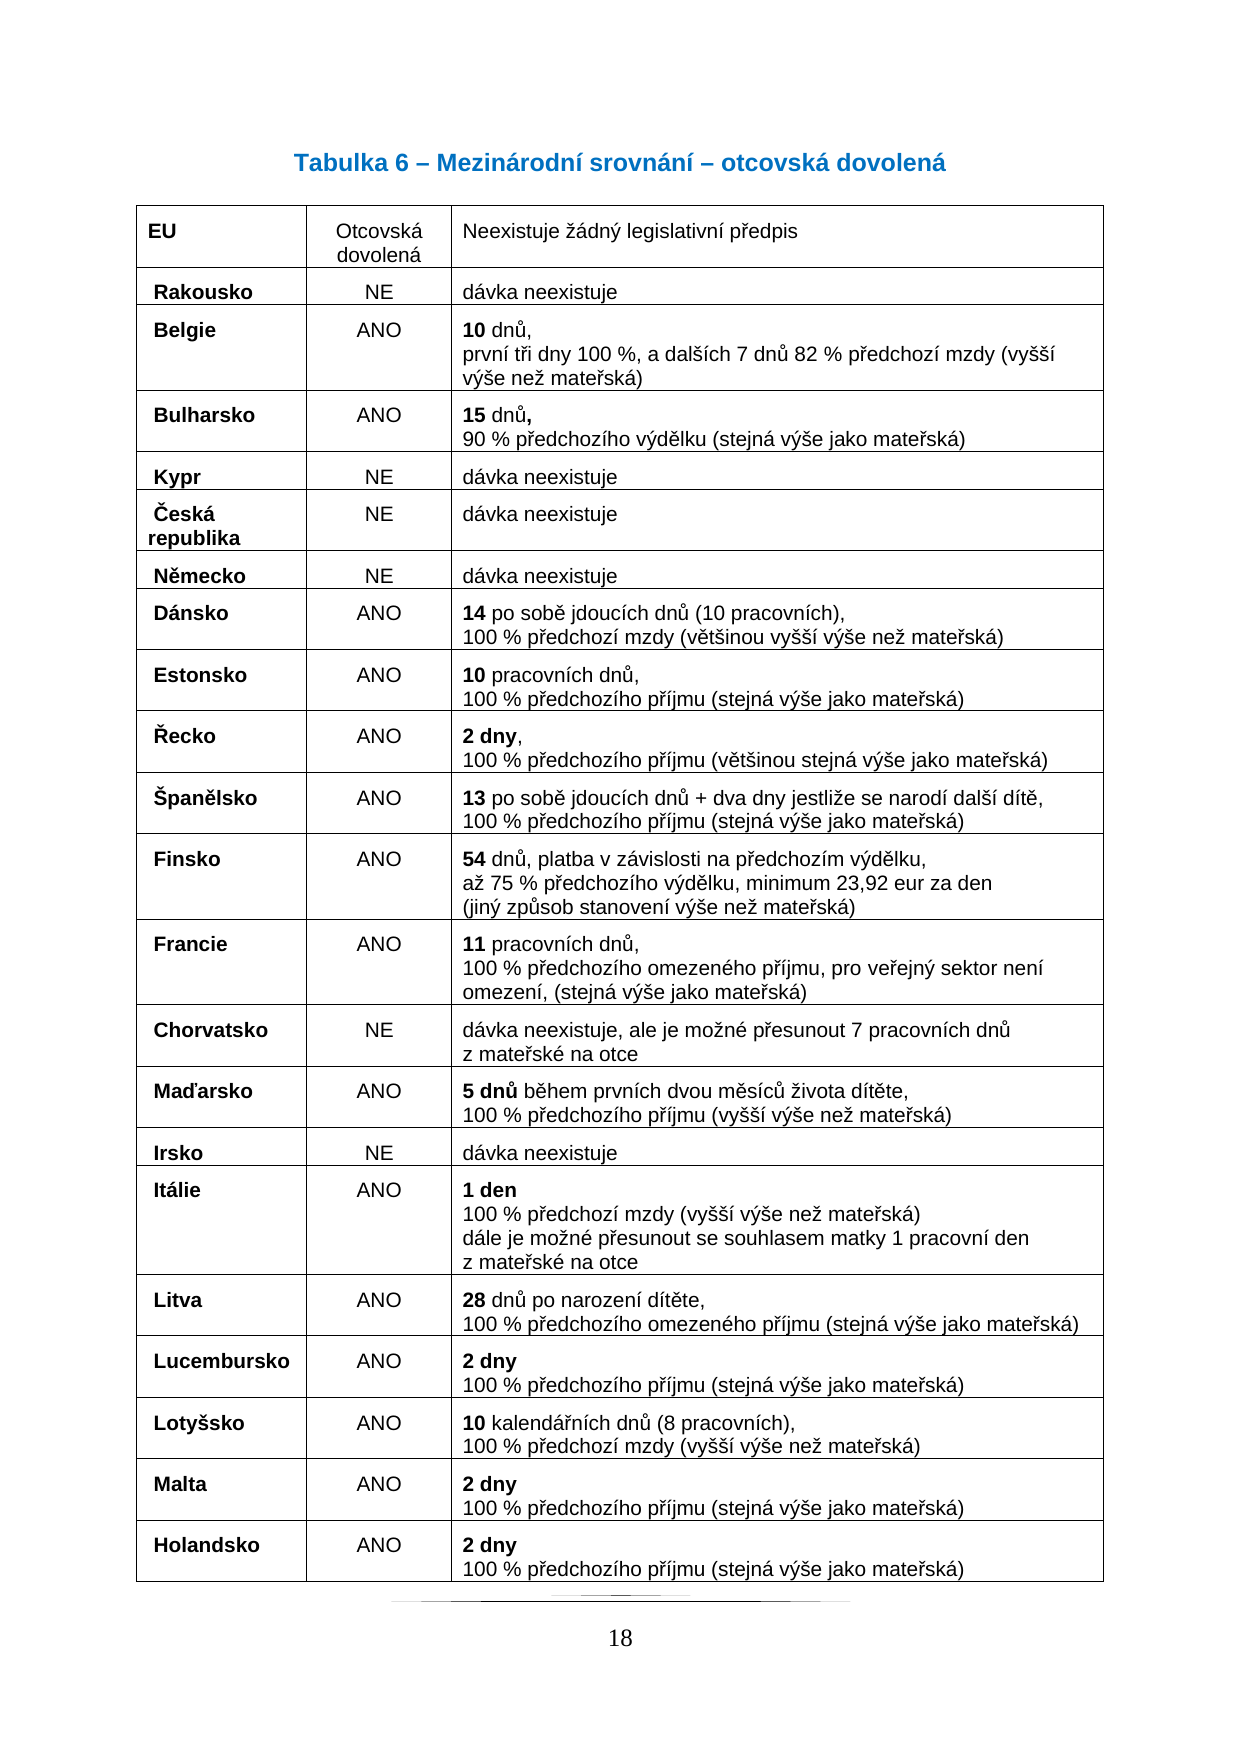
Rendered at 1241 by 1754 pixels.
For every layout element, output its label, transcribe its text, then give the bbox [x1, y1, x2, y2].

table_cell Holandsko [137, 1521, 306, 1581]
table_cell dávka neexistuje [452, 1128, 1103, 1164]
table_cell Dánsko [137, 589, 306, 649]
table_cell Španělsko [137, 773, 306, 833]
table_cell 10 kalendářních dnů (8 pracovních), 100 % předchozí mzdy (vyšší výše než mateřská) [452, 1398, 1103, 1458]
table_header Neexistuje žádný legislativní předpis [452, 206, 1103, 267]
table_cell ANO [307, 834, 451, 919]
table_cell Finsko [137, 834, 306, 919]
table_cell ANO [307, 920, 451, 1004]
table_cell ANO [307, 589, 451, 649]
table_cell dávka neexistuje, ale je možné přesunout 7 pracovních dnů z mateřské na otce [452, 1005, 1103, 1066]
table_cell Chorvatsko [137, 1005, 306, 1066]
table_cell dávka neexistuje [452, 551, 1103, 587]
table_cell 2 dny 100 % předchozího příjmu (stejná výše jako mateřská) [452, 1521, 1103, 1581]
table_cell ANO [307, 1459, 451, 1520]
table_cell Bulharsko [137, 391, 306, 451]
table_header Otcovská dovolená [307, 206, 451, 267]
table_cell NE [307, 268, 451, 304]
table_cell Litva [137, 1275, 306, 1335]
table_cell NE [307, 490, 451, 550]
table_cell Francie [137, 920, 306, 1004]
table_cell Lucembursko [137, 1336, 306, 1397]
table_cell Rakousko [137, 268, 306, 304]
text Tabulka 6 – Mezinárodní srovnání – otcovská dovolená [148, 148, 1093, 176]
table_cell 2 dny 100 % předchozího příjmu (stejná výše jako mateřská) [452, 1336, 1103, 1397]
table_cell 10 pracovních dnů, 100 % předchozího příjmu (stejná výše jako mateřská) [452, 650, 1103, 710]
table_cell ANO [307, 1521, 451, 1581]
table_cell ANO [307, 650, 451, 710]
table_cell 15 dnů, 90 % předchozího výdělku (stejná výše jako mateřská) [452, 391, 1103, 451]
table_cell 11 pracovních dnů, 100 % předchozího omezeného příjmu, pro veřejný sektor není omezení, (stejná výše jako mateřská) [452, 920, 1103, 1004]
table_cell 1 den 100 % předchozí mzdy (vyšší výše než mateřská) dále je možné přesunout se souhlasem matky 1 pracovní den z mateřské na otce [452, 1166, 1103, 1274]
table_cell 2 dny, 100 % předchozího příjmu (většinou stejná výše jako mateřská) [452, 711, 1103, 772]
table_cell ANO [307, 1166, 451, 1274]
table_cell Řecko [137, 711, 306, 772]
table_cell dávka neexistuje [452, 268, 1103, 304]
table_cell 28 dnů po narození dítěte, 100 % předchozího omezeného příjmu (stejná výše jako mateřská) [452, 1275, 1103, 1335]
table_cell 5 dnů během prvních dvou měsíců života dítěte, 100 % předchozího příjmu (vyšší výše než mateřská) [452, 1067, 1103, 1127]
table_cell ANO [307, 305, 451, 389]
table_cell 54 dnů, platba v závislosti na předchozím výdělku, až 75 % předchozího výdělku, minimum 23,92 eur za den (jiný způsob stanovení výše než mateřská) [452, 834, 1103, 919]
table_cell NE [307, 452, 451, 488]
table_cell ANO [307, 1336, 451, 1397]
table_cell ANO [307, 773, 451, 833]
table_cell ANO [307, 711, 451, 772]
table_cell NE [307, 551, 451, 587]
table_cell Belgie [137, 305, 306, 389]
table_cell Kypr [137, 452, 306, 488]
table_cell ANO [307, 1275, 451, 1335]
table_cell dávka neexistuje [452, 452, 1103, 488]
table_cell Irsko [137, 1128, 306, 1164]
table_cell 14 po sobě jdoucích dnů (10 pracovních), 100 % předchozí mzdy (většinou vyšší výše než mateřská) [452, 589, 1103, 649]
table_cell Itálie [137, 1166, 306, 1274]
table_cell dávka neexistuje [452, 490, 1103, 550]
table_cell 10 dnů, první tři dny 100 %, a dalších 7 dnů 82 % předchozí mzdy (vyšší výše než mateřská) [452, 305, 1103, 389]
table_cell NE [307, 1005, 451, 1066]
table_cell Lotyšsko [137, 1398, 306, 1458]
table_cell Německo [137, 551, 306, 587]
table_cell ANO [307, 1067, 451, 1127]
table_cell NE [307, 1128, 451, 1164]
table_cell Maďarsko [137, 1067, 306, 1127]
table_cell Malta [137, 1459, 306, 1520]
table_cell ANO [307, 1398, 451, 1458]
table_cell 13 po sobě jdoucích dnů + dva dny jestliže se narodí další dítě, 100 % předchozího příjmu (stejná výše jako mateřská) [452, 773, 1103, 833]
table_cell Česká republika [137, 490, 306, 550]
table_cell ANO [307, 391, 451, 451]
table_cell Estonsko [137, 650, 306, 710]
table_cell 2 dny 100 % předchozího příjmu (stejná výše jako mateřská) [452, 1459, 1103, 1520]
table_header EU [137, 206, 306, 267]
